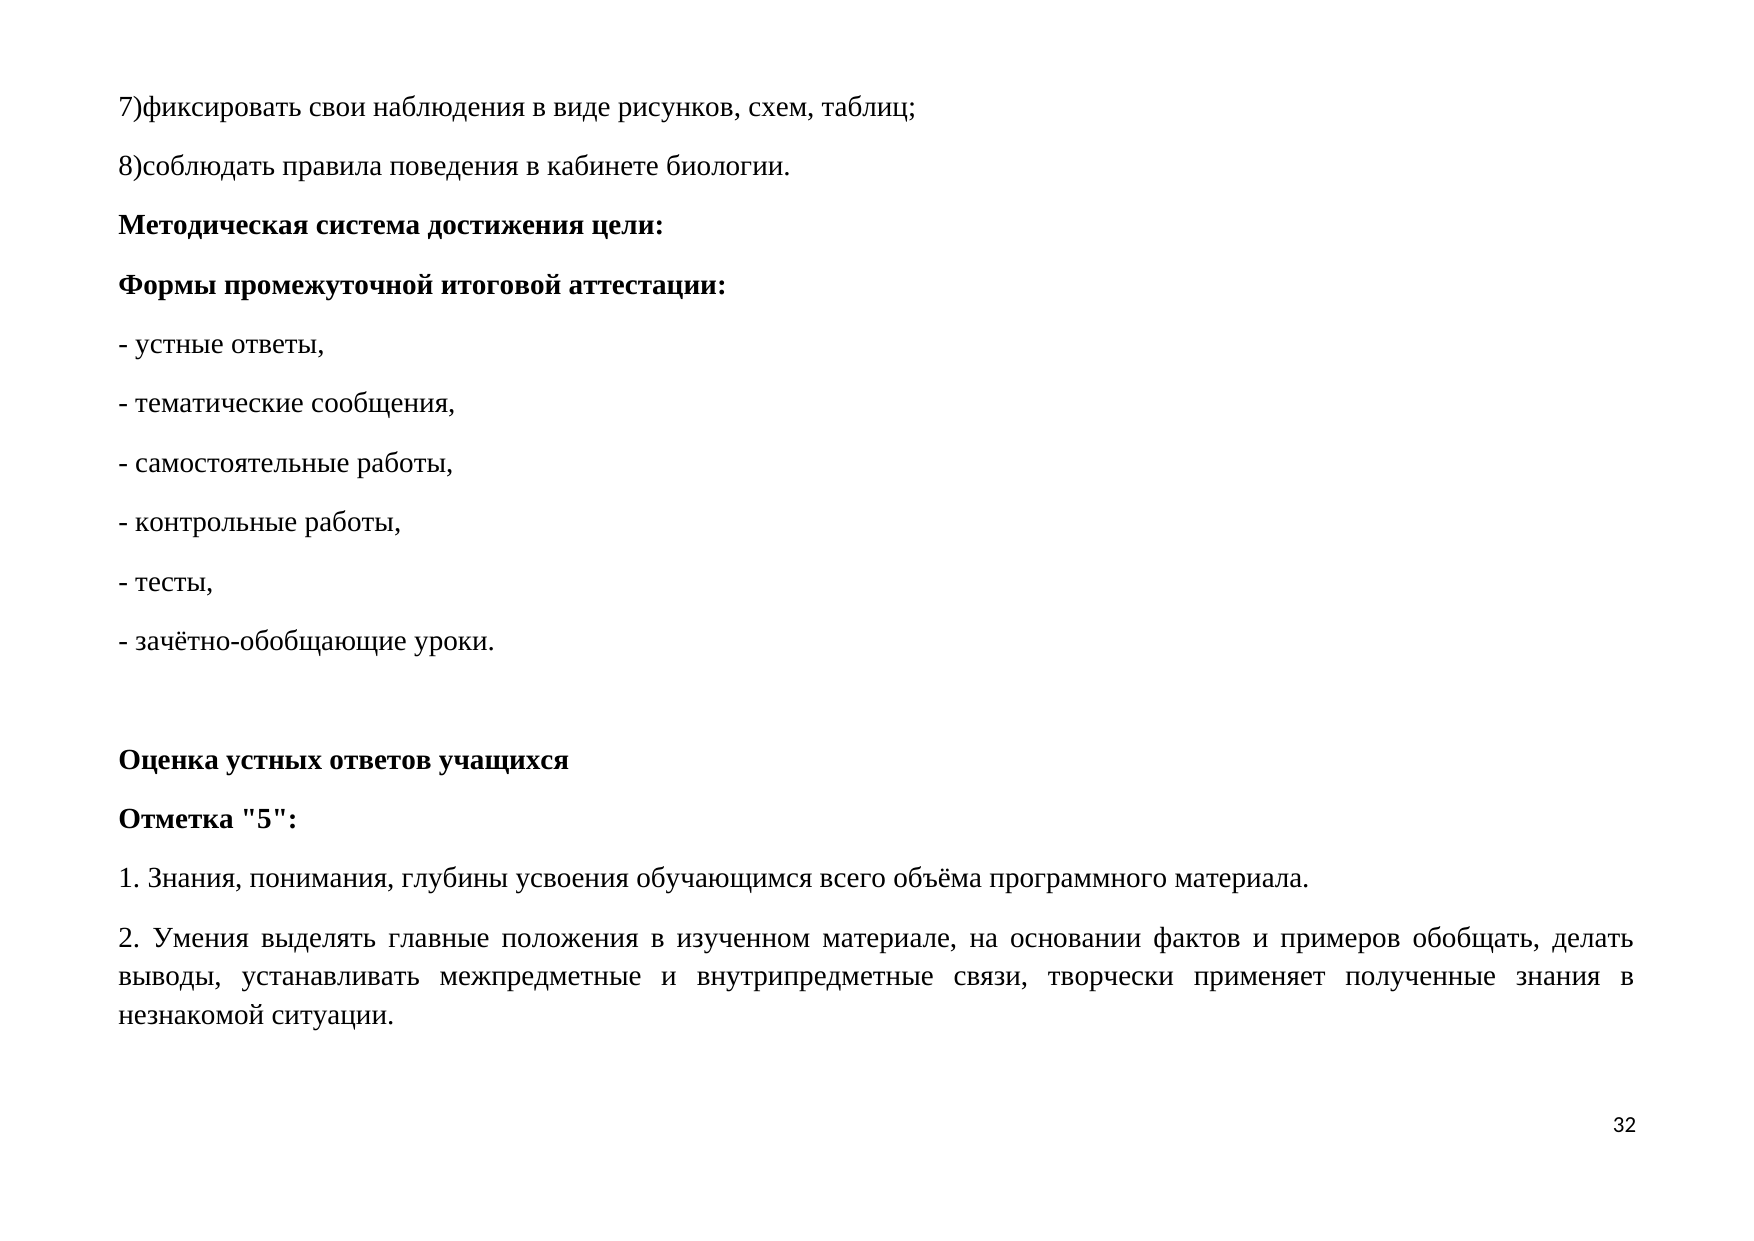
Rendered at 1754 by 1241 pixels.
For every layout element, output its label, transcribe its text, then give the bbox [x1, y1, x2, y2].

text - тематические сообщения, [118, 386, 1636, 419]
text - тесты, [118, 564, 1636, 597]
text Формы промежуточной итоговой аттестации: [118, 267, 1636, 300]
text - самостоятельные работы, [118, 445, 1636, 478]
text - зачётно-обобщающие уроки. [118, 623, 1636, 657]
text Методическая система достижения цели: [118, 207, 1636, 241]
text - контрольные работы, [118, 504, 1636, 538]
text Оценка устных ответов учащихся [118, 742, 1636, 775]
text - устные ответы, [118, 326, 1636, 360]
text 8)соблюдать правила поведения в кабинете биологии. [118, 148, 1636, 182]
text 2. Умения выделять главные положения в изученном материале, на основании фактов и примеров обобщать, делать выводы, устанавливать межпредметные и внутрипредметные связи, творчески применяет полученные знания в незнакомой ситуации. [118, 920, 1636, 1031]
text 1. Знания, понимания, глубины усвоения обучающимся всего объёма программного материала. [118, 861, 1636, 894]
text Отметка "5": [118, 801, 1636, 835]
text 7)фиксировать свои наблюдения в виде рисунков, схем, таблиц; [118, 89, 1636, 122]
